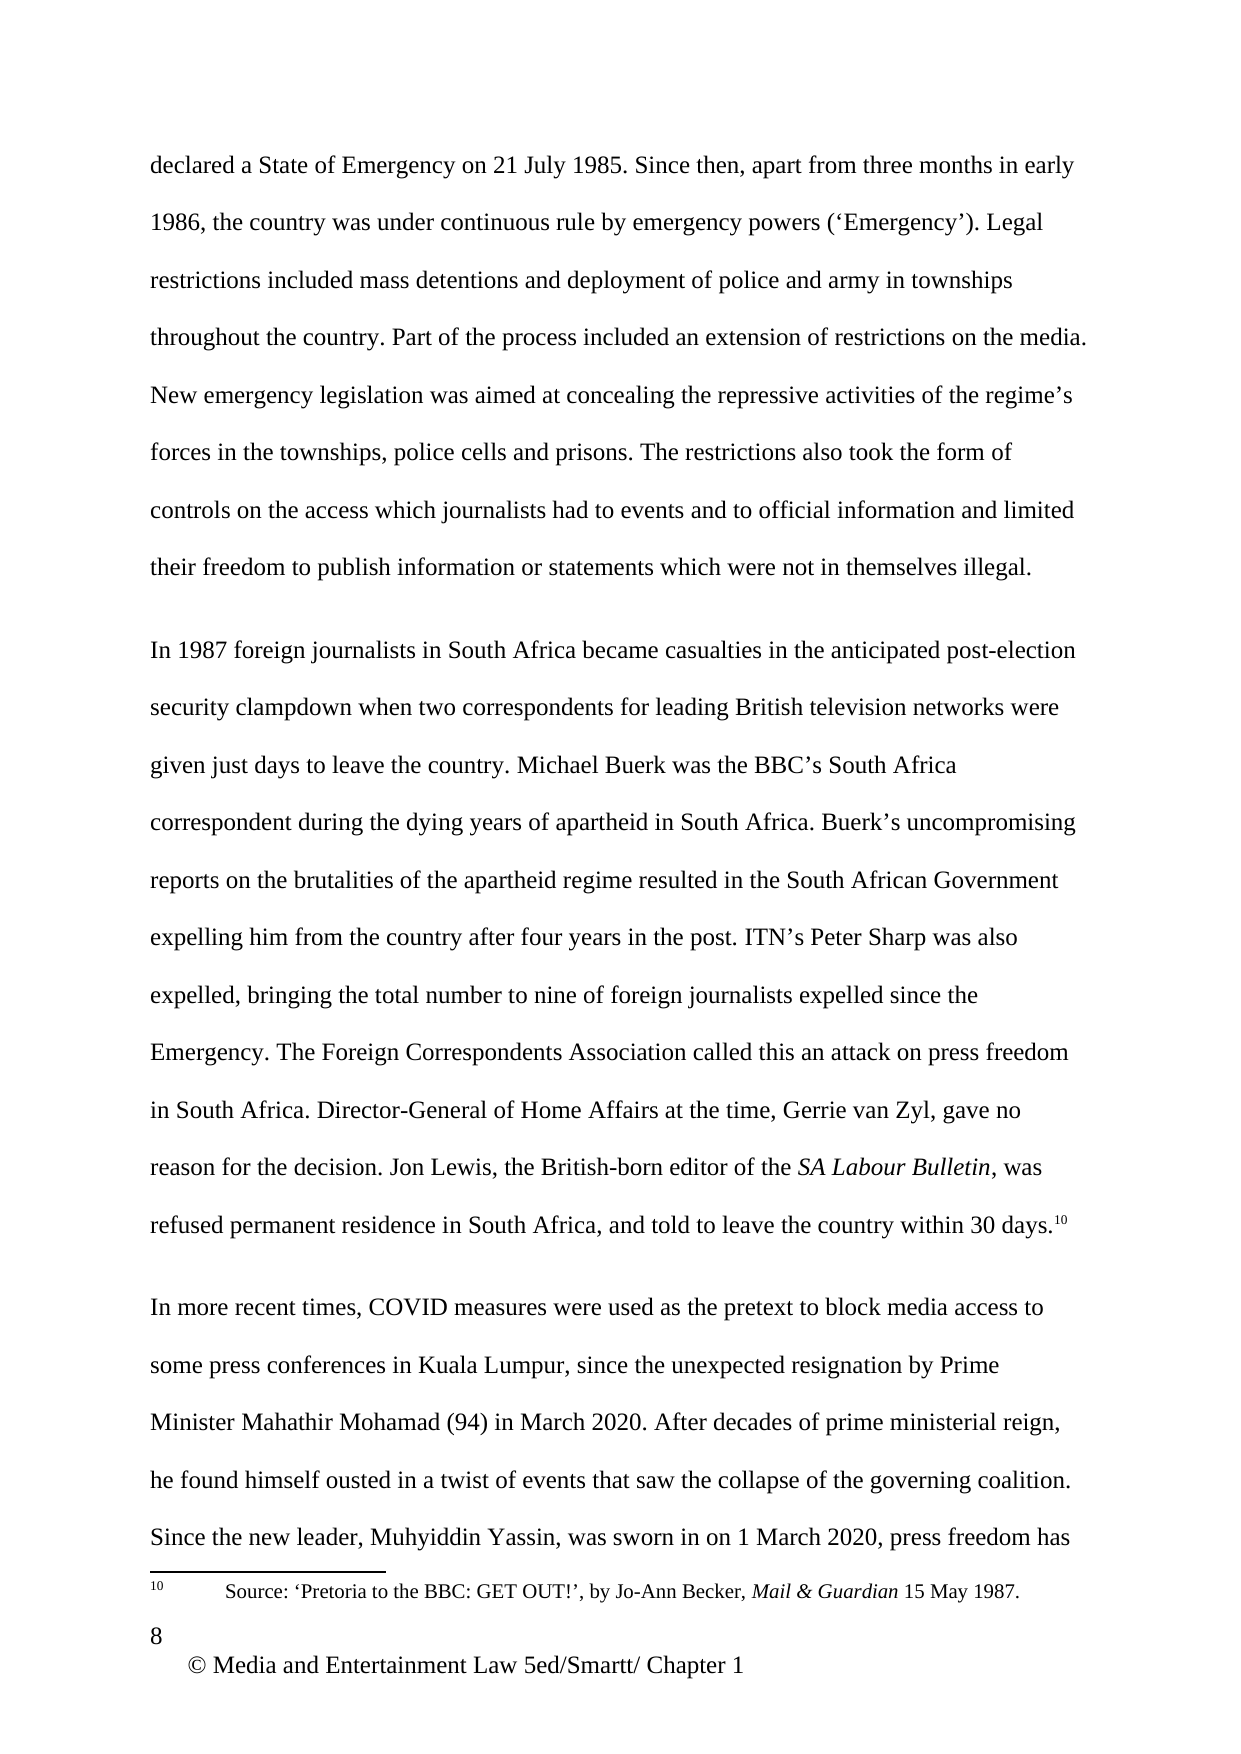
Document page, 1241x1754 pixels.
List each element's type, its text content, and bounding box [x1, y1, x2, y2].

text In 1987 foreign journalists in South Africa became casualties in the anticipated post-election security clampdown when two correspondents for leading British television networks were given just days to leave the country. Michael Buerk was the BBC’s South Africa correspondent during the dying years of apartheid in South Africa. Buerk’s uncompromising reports on the brutalities of the apartheid regime resulted in the South African Government expelling him from the country after four years in the post. ITN’s Peter Sharp was also expelled, bringing the total number to nine of foreign journalists expelled since the Emergency. The Foreign Correspondents Association called this an attack on press freedom in South Africa. Director-General of Home Affairs at the time, Gerrie van Zyl, gave no reason for the decision. Jon Lewis, the British-born editor of the SA Labour Bulletin, was refused permanent residence in South Africa, and told to leave the country within 30 days. [150, 635, 1090, 1239]
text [150, 150, 1090, 581]
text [150, 1292, 1090, 1551]
